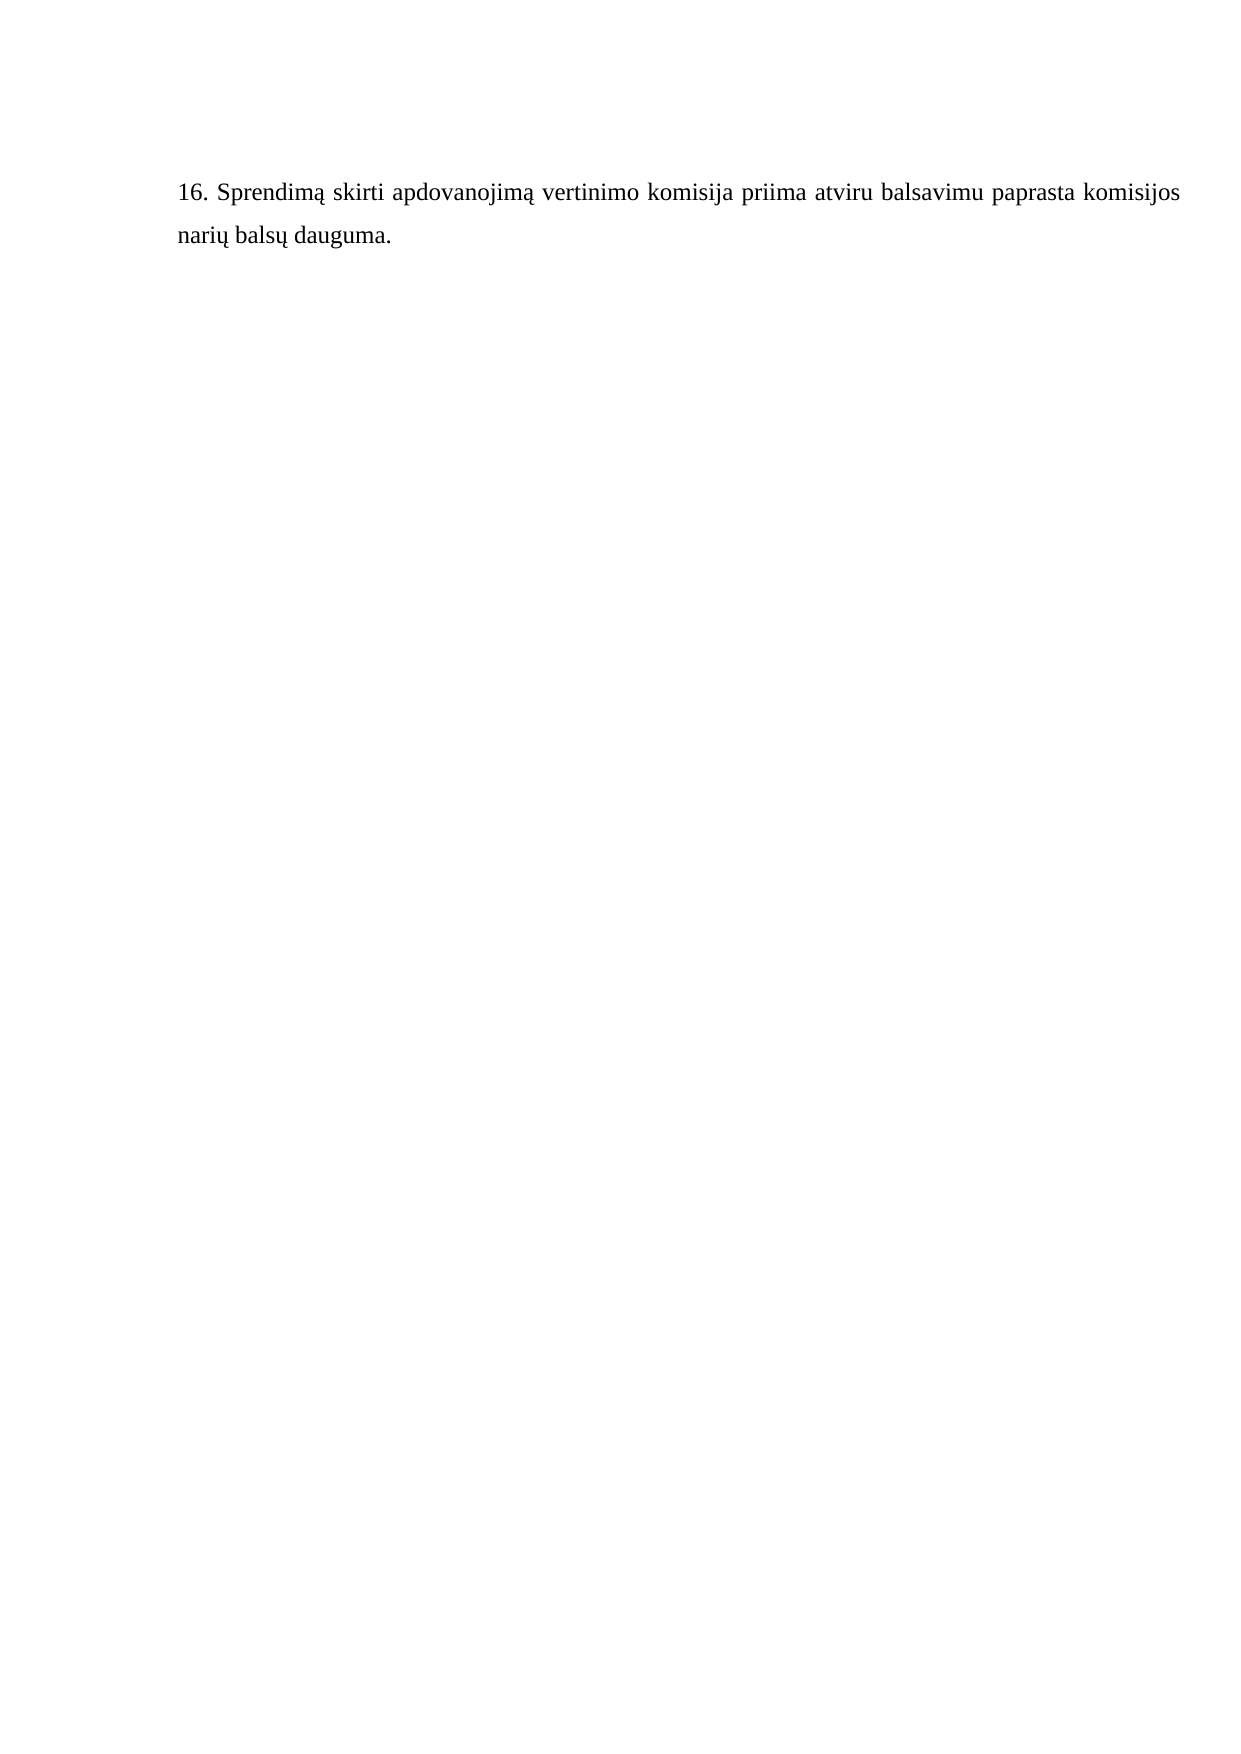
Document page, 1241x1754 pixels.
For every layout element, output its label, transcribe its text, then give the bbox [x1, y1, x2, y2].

text 16. Sprendimą skirti apdovanojimą vertinimo komisija priima atviru balsavimu paprasta komisijos narių balsų dauguma. [177, 177, 1181, 249]
